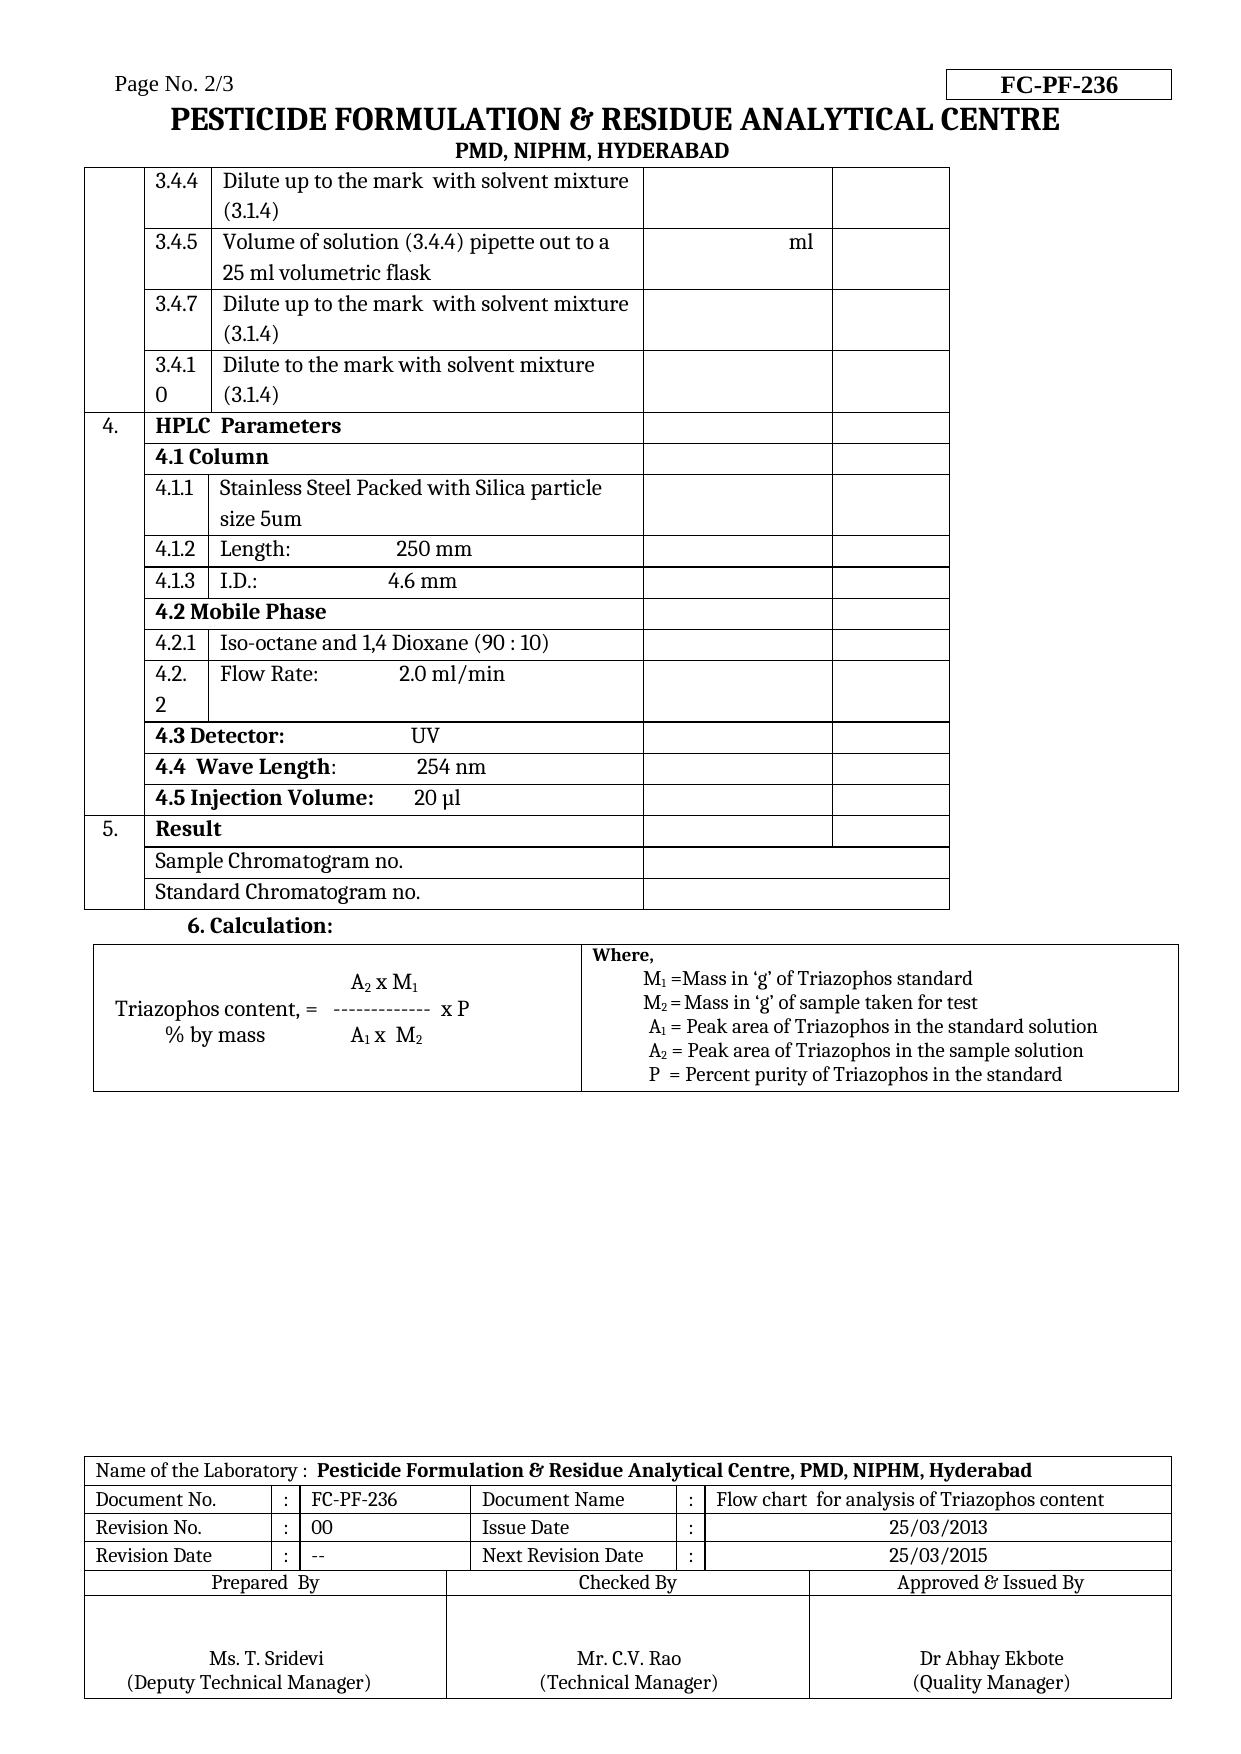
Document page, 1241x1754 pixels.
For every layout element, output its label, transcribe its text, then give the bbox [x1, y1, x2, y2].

table_cell Result [145, 816, 643, 846]
table_cell [644, 536, 832, 566]
table_header Where, M1 =Mass in ‘g’ of Triazophos standard M2 = Mass in ‘g’ of sample taken for test A1 = Peak area of Triazophos in the standard solution A2 = Peak area of Triazophos in the sample solution P = Percent purity of Triazophos in the standard [582, 945, 1178, 1091]
table_cell [833, 351, 949, 412]
table_cell Dilute to the mark with solvent mixture (3.1.4) [212, 351, 643, 412]
table_cell [644, 630, 832, 660]
table_cell [833, 413, 949, 443]
table_cell [644, 723, 832, 753]
table_cell 4.3 Detector: UV [145, 723, 643, 753]
table_cell [644, 754, 832, 784]
table_cell 3.4.4 [145, 168, 211, 228]
table_cell 3.4.10 [145, 351, 211, 412]
table_cell [644, 413, 832, 443]
table_cell 4.2.1 [145, 630, 208, 660]
table_cell [833, 290, 949, 350]
table_cell 4.2 Mobile Phase [145, 599, 643, 629]
table_cell Stainless Steel Packed with Silica particle size 5um [209, 475, 643, 535]
table_cell [644, 568, 832, 598]
table_cell 4.1.3 [145, 568, 208, 598]
table_cell [644, 848, 949, 878]
table_cell [644, 444, 832, 474]
table_cell 4.2.2 [145, 661, 208, 721]
table_cell Dilute up to the mark with solvent mixture (3.1.4) [212, 168, 643, 228]
table_cell 5. [85, 816, 144, 909]
table_cell ml [644, 229, 832, 289]
table_cell Flow Rate: 2.0 ml/min [209, 661, 643, 721]
table_cell Iso-octane and 1,4 Dioxane (90 : 10) [209, 630, 643, 660]
table_cell Length: 250 mm [209, 536, 643, 566]
table_cell [833, 444, 949, 474]
table_cell 4.1.2 [145, 536, 208, 566]
table_cell 4.5 Injection Volume: 20 µl [145, 785, 643, 815]
table_cell 3.4.5 [145, 229, 211, 289]
table_cell [644, 168, 832, 228]
table_cell [644, 879, 949, 909]
table_cell [833, 816, 949, 846]
table_cell [644, 661, 832, 721]
table_cell Standard Chromatogram no. [145, 879, 643, 909]
table_cell [644, 351, 832, 412]
table_cell 4. [85, 413, 144, 815]
table_cell [833, 661, 949, 721]
table_cell [833, 475, 949, 535]
table_cell [833, 599, 949, 629]
table_cell Volume of solution (3.4.4) pipette out to a 25 ml volumetric flask [212, 229, 643, 289]
table_cell [833, 723, 949, 753]
table_cell [644, 290, 832, 350]
table_cell [644, 475, 832, 535]
table_cell [833, 754, 949, 784]
table_cell [833, 168, 949, 228]
table_cell [644, 785, 832, 815]
table_cell [644, 816, 832, 846]
table_cell 3.4.7 [145, 290, 211, 350]
table_cell [644, 599, 832, 629]
table_cell [833, 630, 949, 660]
table_cell Sample Chromatogram no. [145, 848, 643, 878]
text 6. Calculation: [187, 913, 1053, 939]
table_cell [833, 536, 949, 566]
table_cell HPLC Parameters [145, 413, 643, 443]
table_cell Dilute up to the mark with solvent mixture (3.1.4) [212, 290, 643, 350]
table_cell 4.1 Column [145, 444, 643, 474]
table_cell 4.1.1 [145, 475, 208, 535]
table_header A2 x M1 Triazophos content, = ------------- x P % by mass A1 x M2 [94, 945, 581, 1091]
table_cell [833, 229, 949, 289]
table_cell [833, 568, 949, 598]
table_cell [833, 785, 949, 815]
table_cell 4.4 Wave Length: 254 nm [145, 754, 643, 784]
table_cell I.D.: 4.6 mm [209, 568, 643, 598]
